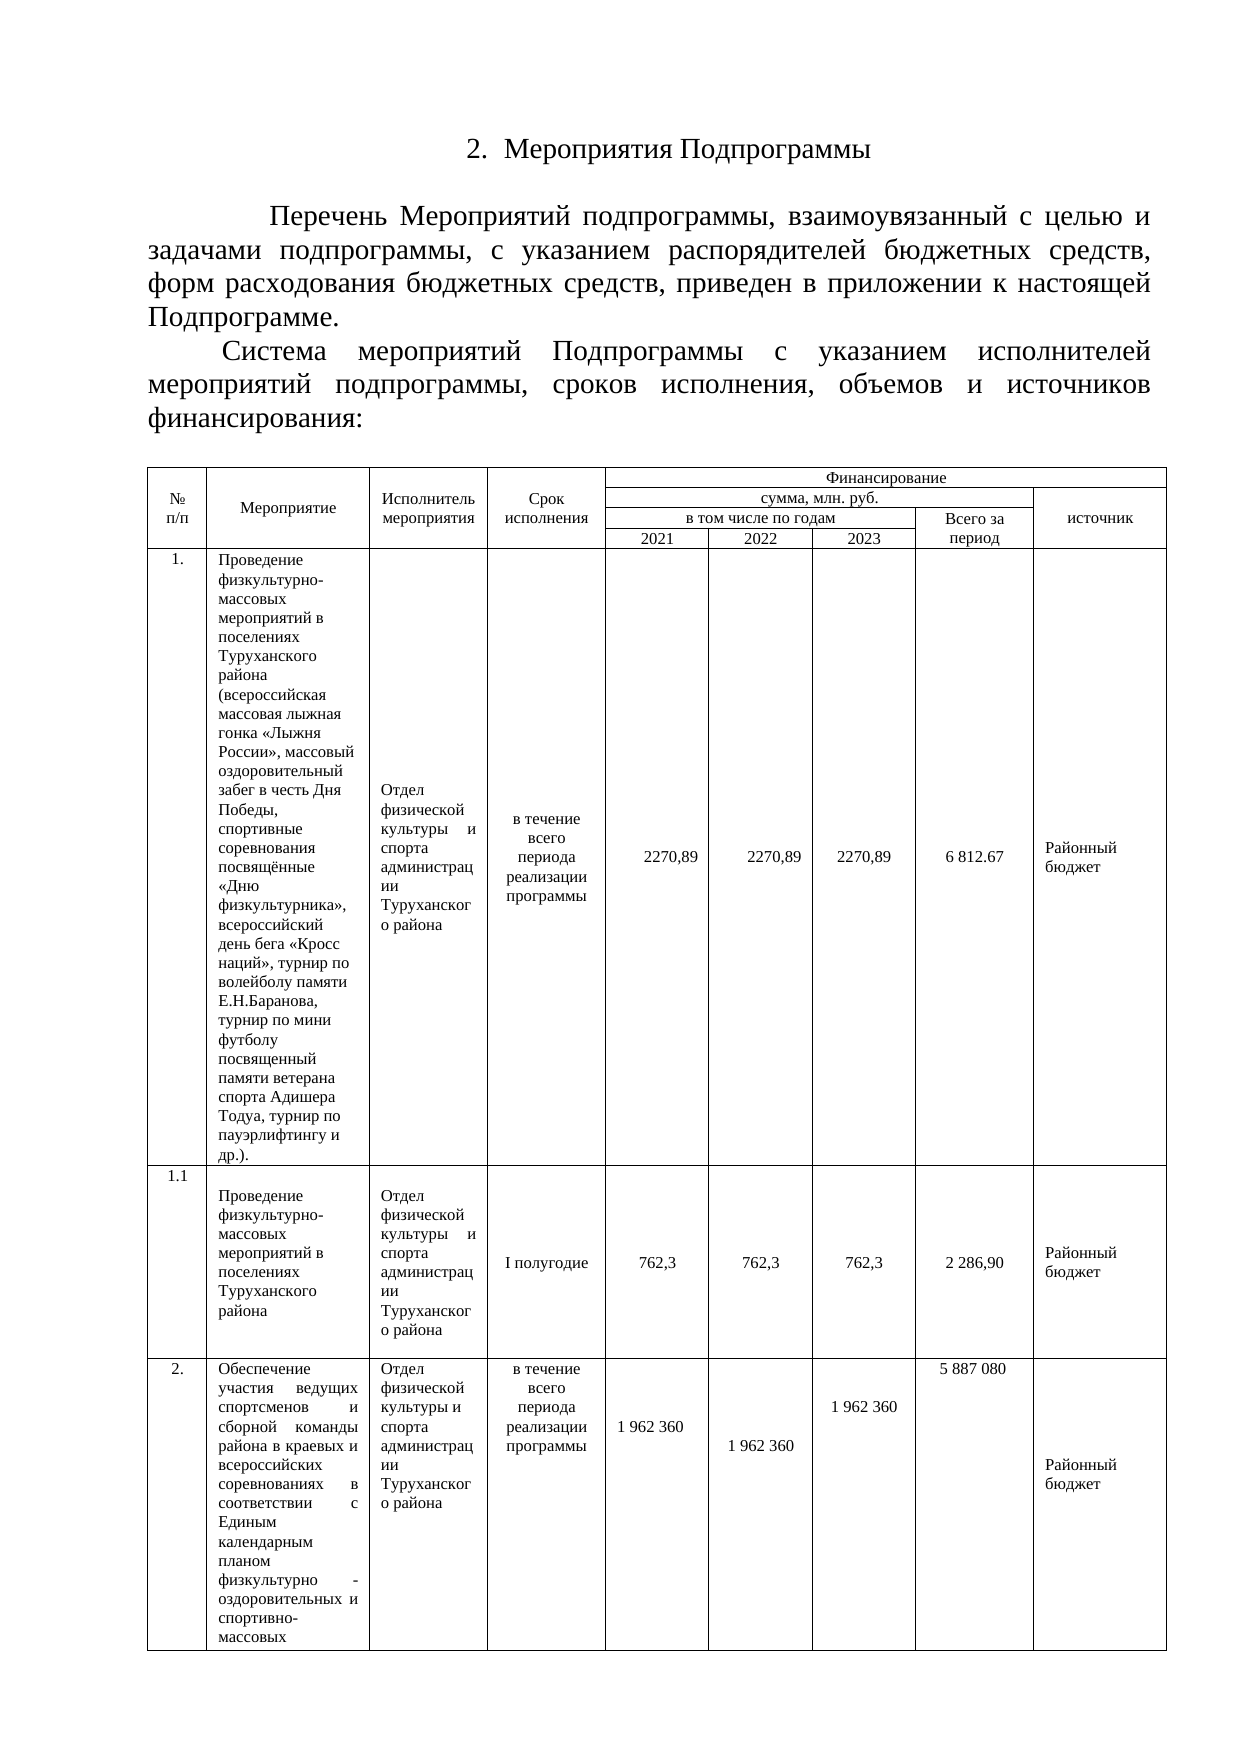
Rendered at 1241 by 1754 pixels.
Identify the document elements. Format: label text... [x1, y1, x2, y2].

table_cell Проведение физкультурно-массовых мероприятий в поселениях Туруханского района [207, 1166, 369, 1358]
table_cell 2270,89 [709, 549, 812, 1165]
table_cell Проведение физкультурно-массовых мероприятий в поселениях Туруханского района (всероссийская массовая лыжная гонка «Лыжня России», массовый оздоровительный забег в честь Дня Победы, спортивные соревнования посвящённые «Дню физкультурника», всероссийский день бега «Кросс наций», турнир по волейболу памяти Е.Н.Баранова, турнир по мини футболу посвященный памяти ветерана спорта Адишера Тодуа, турнир по пауэрлифтингу и др.). [207, 549, 369, 1165]
table_cell 1 962 360 [709, 1359, 812, 1649]
table_cell 2270,89 [606, 549, 708, 1165]
table_cell 2023 [813, 529, 915, 548]
list Мероприятия Подпрограммы [185, 131, 1152, 165]
table_cell Отдел физической культуры и спорта администрации Туруханского района [370, 549, 487, 1165]
table_cell Районный бюджет [1034, 1359, 1166, 1649]
table_cell 6 812.67 [916, 549, 1033, 1165]
table_cell 5 887 080 [916, 1359, 1033, 1649]
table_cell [370, 1359, 487, 1649]
table_header Исполнитель мероприятия [370, 468, 487, 548]
table_cell в течение всего периода реализации программы [488, 549, 605, 1165]
table_cell Всего за период [916, 508, 1033, 548]
table_cell Районный бюджет [1034, 549, 1166, 1165]
table_cell I полугодие [488, 1166, 605, 1358]
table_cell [488, 1359, 605, 1649]
table_cell 2270,89 [813, 549, 915, 1165]
table_cell 762,3 [709, 1166, 812, 1358]
table_cell 2 286,90 [916, 1166, 1033, 1358]
table_header Мероприятие [207, 468, 369, 548]
text Система мероприятий Подпрограммы с указанием исполнителей мероприятий подпрограммы, сроков исполнения, объемов и источников финансирования: [148, 333, 1152, 433]
table_header Финансирование [606, 468, 1166, 487]
table_cell 2021 [606, 529, 708, 548]
table_cell сумма, млн. руб. [606, 488, 1033, 507]
table_cell Отдел физической культуры и спорта администрации Туруханского района [370, 1166, 487, 1358]
list Перечень Мероприятий подпрограммы, взаимоувязанный с целью и задачами подпрограммы, с указанием распорядителей бюджетных средств, форм расходования бюджетных средств, приведен в приложении к настоящей Подпрограмме. [148, 198, 1152, 333]
table_cell 1.1 [148, 1166, 206, 1358]
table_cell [207, 1359, 369, 1649]
table_cell 1 962 360 [606, 1359, 708, 1649]
table_cell 762,3 [813, 1166, 915, 1358]
table_cell 2022 [709, 529, 812, 548]
table_cell 1. [148, 549, 206, 1165]
table_cell 1 962 360 [813, 1359, 915, 1649]
table_cell 762,3 [606, 1166, 708, 1358]
table_cell 2. [148, 1359, 206, 1649]
table_header № п/п [148, 468, 206, 548]
table_cell в том числе по годам [606, 508, 915, 527]
table_cell источник [1034, 488, 1166, 548]
table_cell Районный бюджет [1034, 1166, 1166, 1358]
table_header Срок исполнения [488, 468, 605, 548]
